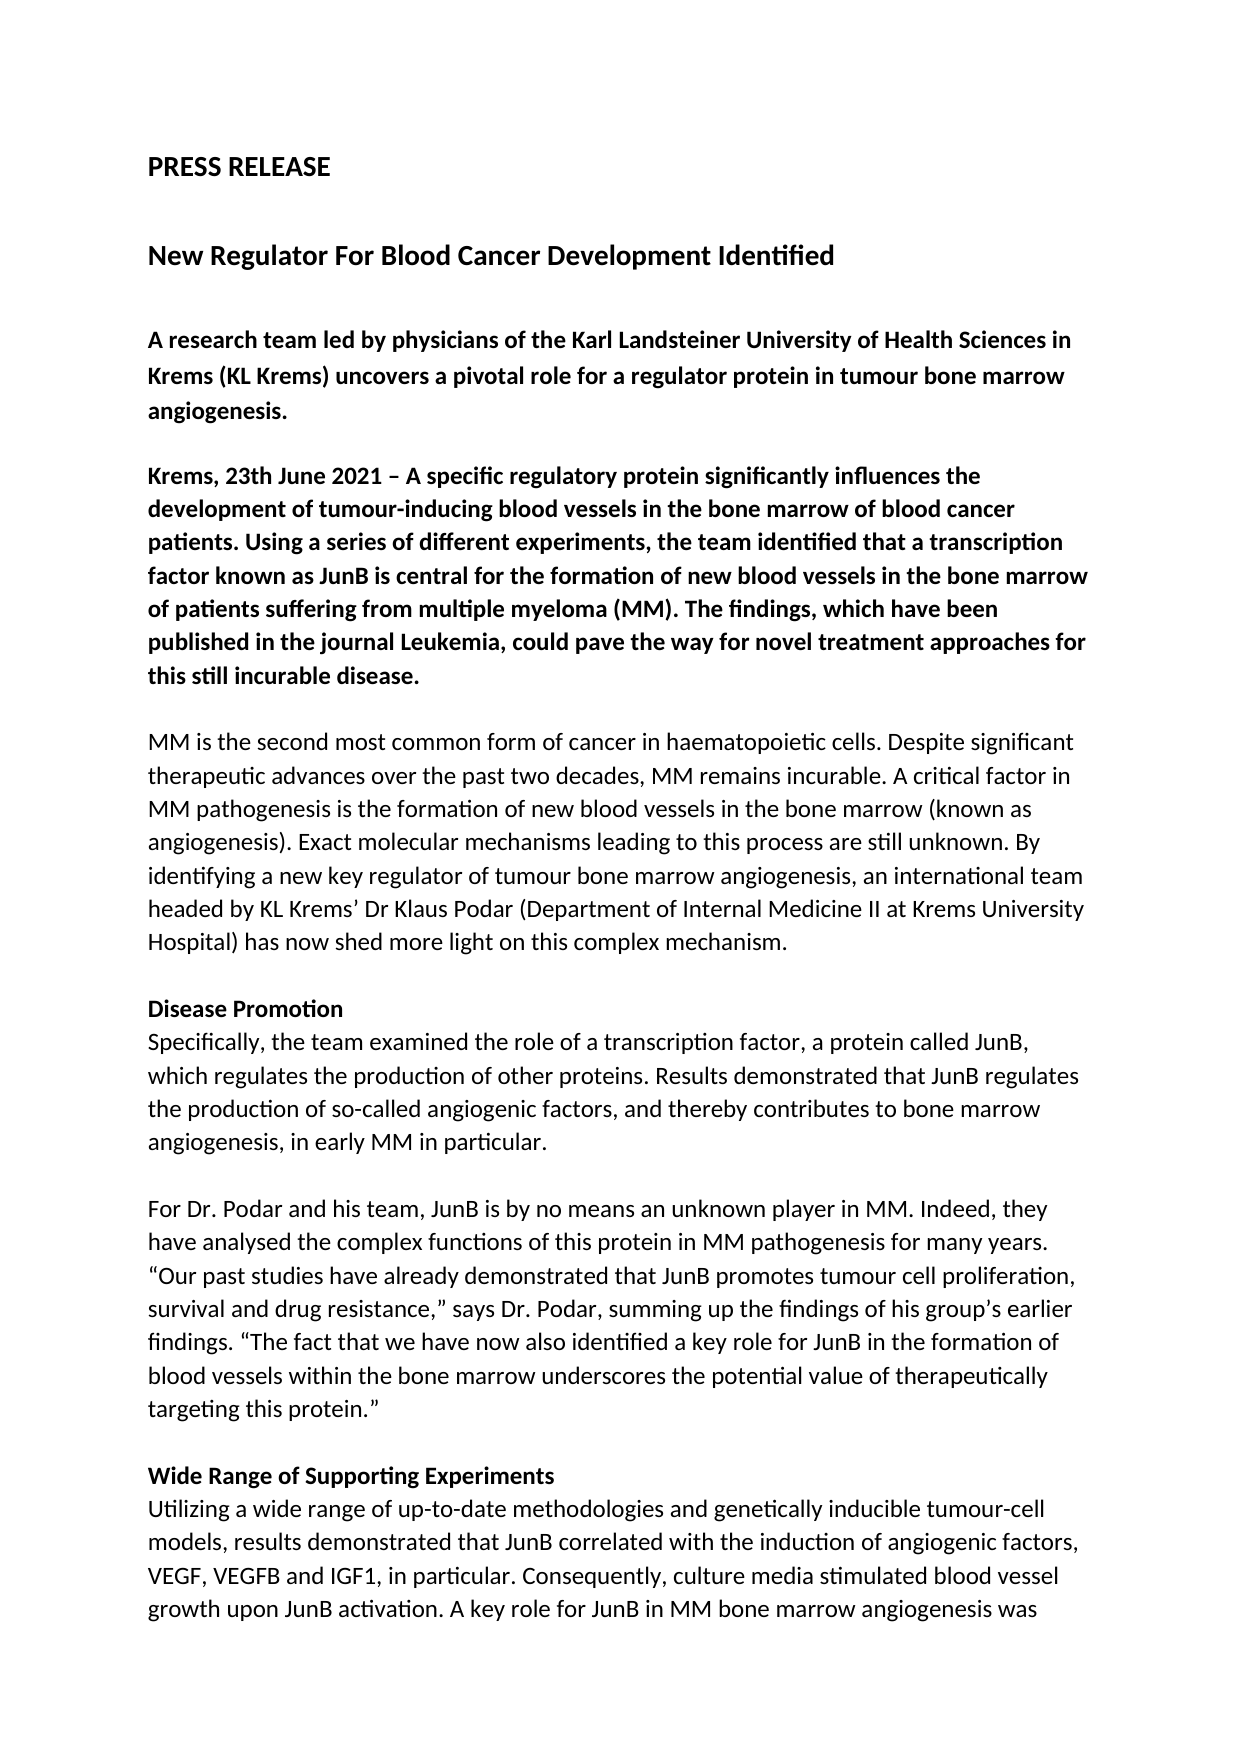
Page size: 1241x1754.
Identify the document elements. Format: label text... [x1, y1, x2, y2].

text Wide Range of Supporting Experiments [148, 1457, 1093, 1491]
text A research team led by physicians of the Karl Landsteiner University of Health Sciences in Krems (KL Krems) uncovers a pivotal role for a regulator protein in tumour bone marrow angiogenesis. [148, 321, 1093, 427]
text For Dr. Podar and his team, JunB is by no means an unknown player in MM. Indeed, they have analysed the complex functions of this protein in MM pathogenesis for many years. “Our past studies have already demonstrated that JunB promotes tumour cell proliferation, survival and drug resistance,” says Dr. Podar, summing up the findings of his group’s earlier findings. “The fact that we have now also identified a key role for JunB in the formation of blood vessels within the bone marrow underscores the potential value of therapeutically targeting this protein.” [148, 1191, 1093, 1424]
text Disease Promotion [148, 991, 1093, 1024]
text MM is the second most common form of cancer in haematopoietic cells. Despite significant therapeutic advances over the past two decades, MM remains incurable. A critical factor in MM pathogenesis is the formation of new blood vessels in the bone marrow (known as angiogenesis). Exact molecular mechanisms leading to this process are still unknown. By identifying a new key regulator of tumour bone marrow angiogenesis, an international team headed by KL Krems’ Dr Klaus Podar (Department of Internal Medicine II at Krems University Hospital) has now shed more light on this complex mechanism. [148, 724, 1093, 957]
text Krems, 23th June 2021 – A specific regulatory protein significantly influences the development of tumour-inducing blood vessels in the bone marrow of blood cancer patients. Using a series of different experiments, the team identified that a transcription factor known as JunB is central for the formation of new blood vessels in the bone marrow of patients suffering from multiple myeloma (MM). The findings, which have been published in the journal Leukemia, could pave the way for novel treatment approaches for this still incurable disease. [148, 457, 1093, 691]
text PRESS RELEASE [148, 148, 1093, 183]
text Specifically, the team examined the role of a transcription factor, a protein called JunB, which regulates the production of other proteins. Results demonstrated that JunB regulates the production of so-called angiogenic factors, and thereby contributes to bone marrow angiogenesis, in early MM in particular. [148, 1024, 1093, 1157]
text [148, 1491, 1093, 1624]
text New Regulator For Blood Cancer Development Identified [148, 237, 1093, 272]
